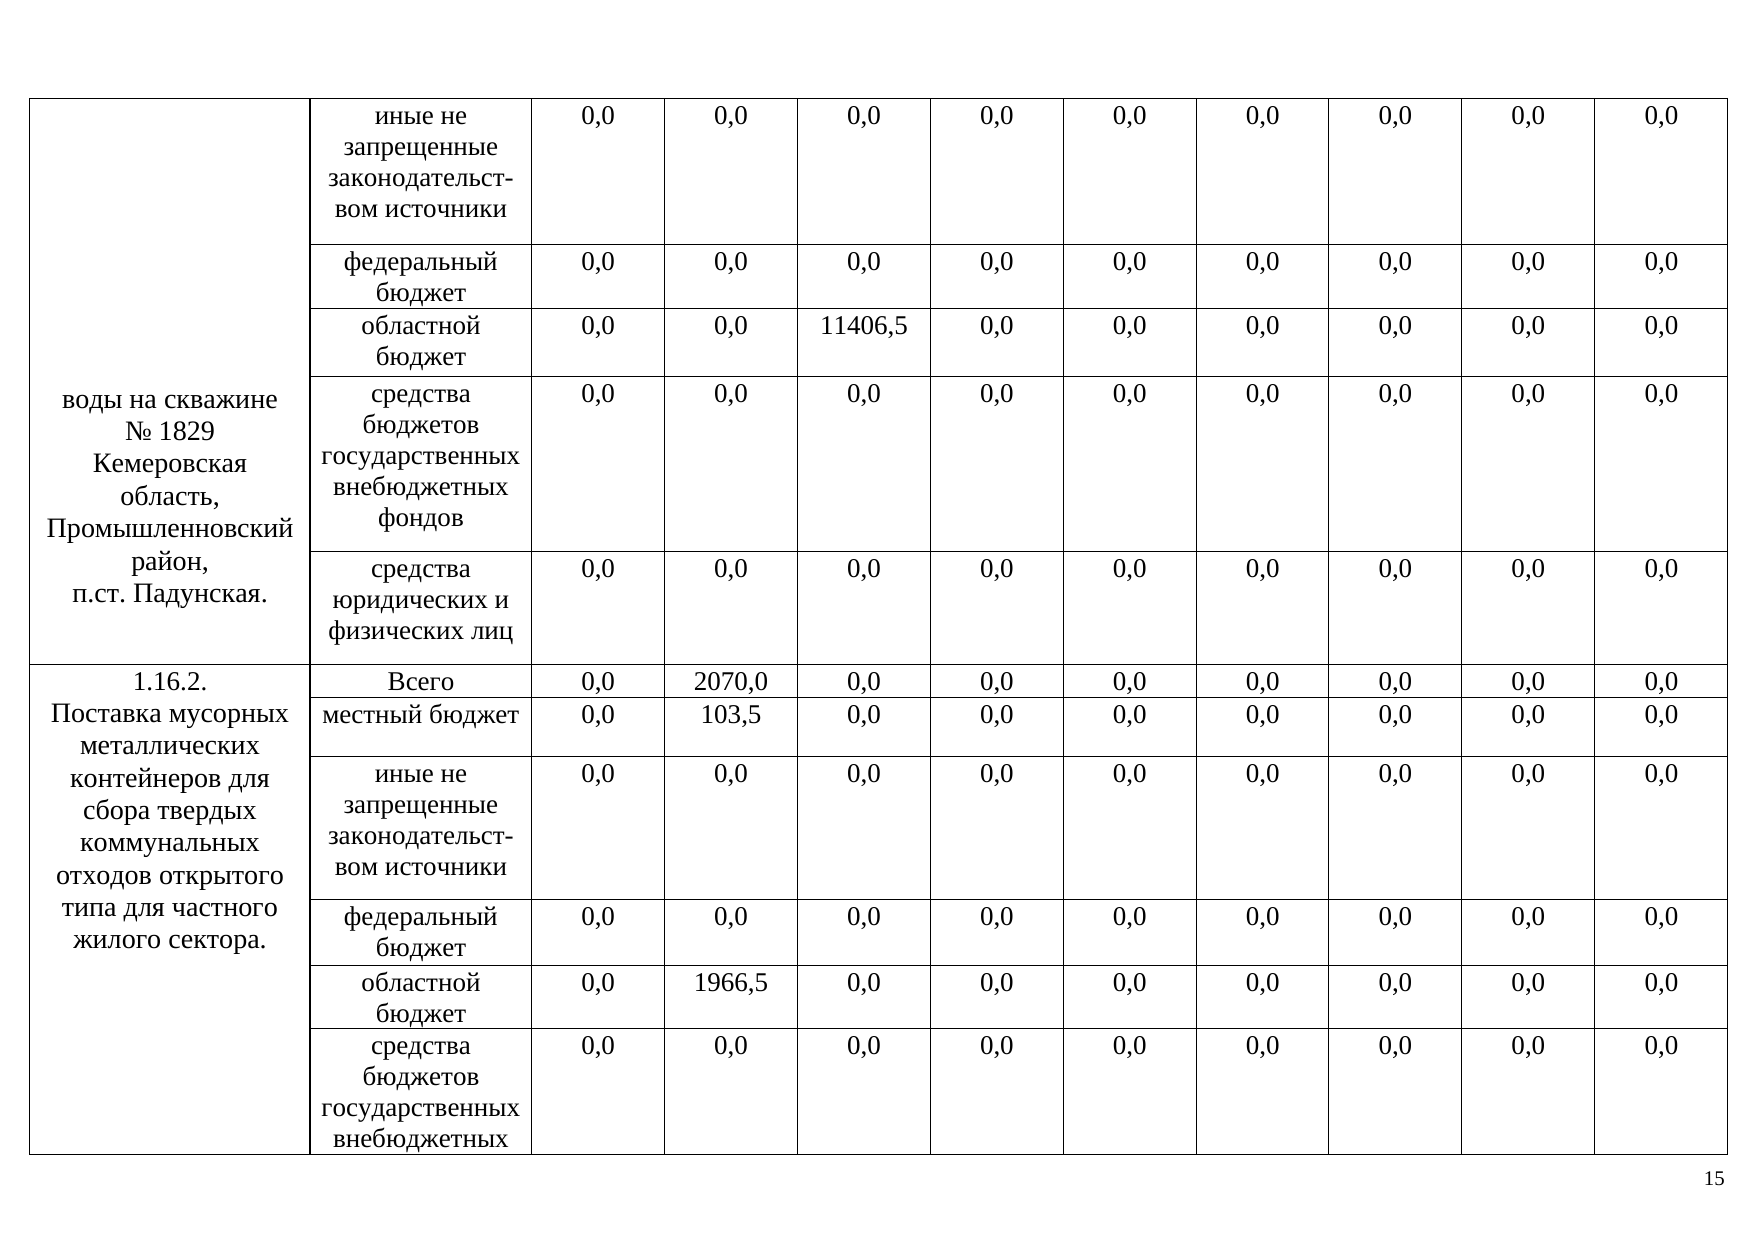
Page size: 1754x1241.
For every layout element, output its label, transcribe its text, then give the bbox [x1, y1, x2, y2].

table_cell 0,0 [1064, 99, 1196, 244]
table_cell 0,0 [1064, 757, 1196, 898]
table_cell 0,0 [1462, 245, 1594, 308]
table_cell 0,0 [1462, 698, 1594, 756]
table_cell 0,0 [532, 698, 664, 756]
table_cell 0,0 [1197, 900, 1328, 965]
table_cell 0,0 [931, 900, 1063, 965]
table_cell 0,0 [931, 309, 1063, 376]
table_cell 0,0 [1462, 900, 1594, 965]
table_cell 0,0 [1197, 552, 1328, 664]
table_cell 0,0 [532, 552, 664, 664]
table_cell 0,0 [798, 1029, 930, 1154]
table_cell 0,0 [1462, 377, 1594, 551]
table_cell Всего [311, 665, 531, 697]
table_cell 0,0 [1064, 698, 1196, 756]
table_cell 0,0 [1595, 900, 1727, 965]
table_cell 0,0 [1595, 552, 1727, 664]
table_cell 0,0 [798, 665, 930, 697]
table_cell 0,0 [1462, 665, 1594, 697]
table_cell 0,0 [1329, 1029, 1461, 1154]
table_cell 0,0 [798, 245, 930, 308]
table_cell 0,0 [1197, 309, 1328, 376]
table_cell иные не запрещенные законодательст-вом источники [311, 99, 531, 244]
table_cell 0,0 [1329, 665, 1461, 697]
table_cell 0,0 [1197, 966, 1328, 1028]
table_cell 0,0 [1329, 552, 1461, 664]
table_cell 0,0 [665, 309, 797, 376]
table_cell 0,0 [1595, 309, 1727, 376]
table_cell 0,0 [665, 377, 797, 551]
table_cell 0,0 [798, 552, 930, 664]
table_cell 0,0 [532, 900, 664, 965]
table_cell 0,0 [532, 966, 664, 1028]
table_cell 0,0 [1595, 1029, 1727, 1154]
table_cell 0,0 [798, 966, 930, 1028]
table_cell 103,5 [665, 698, 797, 756]
table_cell 0,0 [931, 665, 1063, 697]
table_cell средства юридических и физических лиц [311, 552, 531, 664]
table_cell 0,0 [1197, 665, 1328, 697]
table_cell областной бюджет [311, 309, 531, 376]
table_cell 0,0 [1064, 900, 1196, 965]
table_cell 0,0 [665, 245, 797, 308]
table_cell 0,0 [798, 377, 930, 551]
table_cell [311, 1029, 531, 1154]
table_cell 0,0 [798, 900, 930, 965]
table_cell 0,0 [1064, 1029, 1196, 1154]
table_cell 0,0 [1064, 552, 1196, 664]
table_cell 0,0 [532, 665, 664, 697]
table_cell 0,0 [665, 552, 797, 664]
table_cell 0,0 [1462, 552, 1594, 664]
table_cell 0,0 [1197, 99, 1328, 244]
table_cell 0,0 [532, 99, 664, 244]
table_cell 0,0 [1595, 245, 1727, 308]
table_cell 0,0 [1329, 698, 1461, 756]
table_cell 2070,0 [665, 665, 797, 697]
table_cell федеральный бюджет [311, 245, 531, 308]
table_cell 0,0 [931, 245, 1063, 308]
table_cell 0,0 [1329, 309, 1461, 376]
table_cell 0,0 [1595, 966, 1727, 1028]
table_cell 0,0 [532, 377, 664, 551]
table_cell 0,0 [1197, 698, 1328, 756]
table_cell 0,0 [665, 1029, 797, 1154]
table_cell 0,0 [931, 99, 1063, 244]
table_cell 0,0 [1595, 757, 1727, 898]
table_cell иные не запрещенные законодательст-вом источники [311, 757, 531, 898]
table_cell 0,0 [532, 245, 664, 308]
table_cell 0,0 [665, 900, 797, 965]
table_cell 0,0 [665, 99, 797, 244]
table_cell 0,0 [1595, 698, 1727, 756]
table_cell 0,0 [1595, 99, 1727, 244]
table_cell 0,0 [1462, 309, 1594, 376]
table_cell 0,0 [1197, 1029, 1328, 1154]
table_cell 0,0 [798, 757, 930, 898]
table_cell средства бюджетов государственных внебюджетных фондов [311, 377, 531, 551]
table_cell 0,0 [1329, 757, 1461, 898]
table_cell 0,0 [1197, 377, 1328, 551]
table_cell 0,0 [1197, 245, 1328, 308]
table_cell 0,0 [1462, 1029, 1594, 1154]
table_cell 0,0 [1197, 757, 1328, 898]
table_cell 0,0 [1329, 99, 1461, 244]
table_cell 0,0 [1329, 900, 1461, 965]
table_cell 0,0 [931, 757, 1063, 898]
table_cell 11406,5 [798, 309, 930, 376]
table_cell 0,0 [665, 757, 797, 898]
table_cell 0,0 [798, 698, 930, 756]
table_cell 0,0 [532, 757, 664, 898]
table_cell 0,0 [1064, 309, 1196, 376]
table_cell 0,0 [1595, 665, 1727, 697]
table_cell 1.16.2. Поставка мусорных металлических контейнеров для сбора твердых коммунальных отходов открытого типа для частного жилого сектора. [30, 665, 309, 1154]
table_cell 1966,5 [665, 966, 797, 1028]
table_cell местный бюджет [311, 698, 531, 756]
table_cell 0,0 [1462, 966, 1594, 1028]
table_cell 0,0 [931, 552, 1063, 664]
table_cell 0,0 [532, 1029, 664, 1154]
table_cell 0,0 [532, 309, 664, 376]
table_cell 0,0 [1064, 377, 1196, 551]
table_cell 0,0 [1064, 966, 1196, 1028]
table_cell 0,0 [931, 698, 1063, 756]
table_cell 0,0 [1462, 99, 1594, 244]
table_cell 0,0 [931, 377, 1063, 551]
table_cell 0,0 [798, 99, 930, 244]
table_cell 0,0 [1064, 245, 1196, 308]
table_cell 0,0 [1462, 757, 1594, 898]
table_cell областной бюджет [311, 966, 531, 1028]
table_cell 0,0 [1064, 665, 1196, 697]
table_cell 0,0 [931, 966, 1063, 1028]
table_cell 0,0 [1329, 377, 1461, 551]
table_cell 0,0 [1329, 966, 1461, 1028]
table_cell 0,0 [931, 1029, 1063, 1154]
table_cell 0,0 [1329, 245, 1461, 308]
table_cell федеральный бюджет [311, 900, 531, 965]
table_cell 0,0 [1595, 377, 1727, 551]
